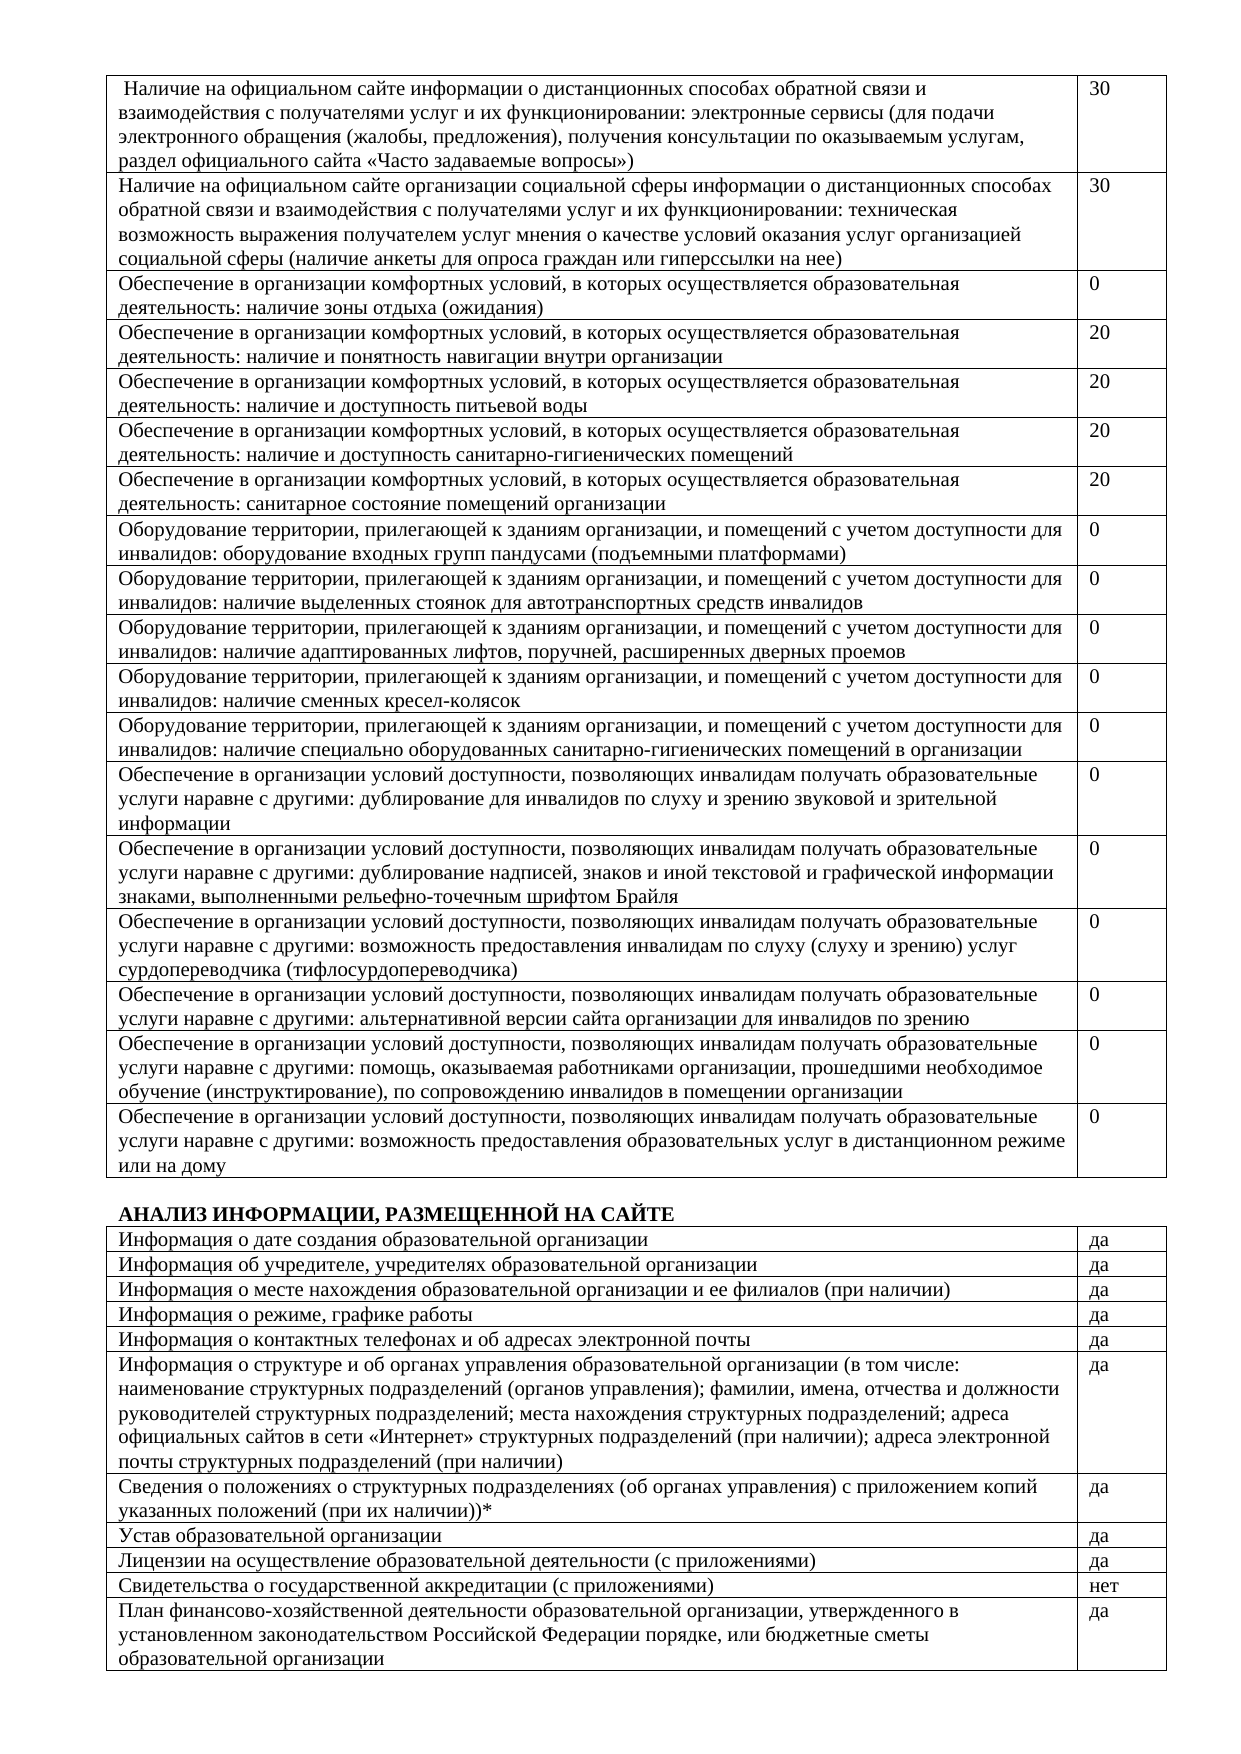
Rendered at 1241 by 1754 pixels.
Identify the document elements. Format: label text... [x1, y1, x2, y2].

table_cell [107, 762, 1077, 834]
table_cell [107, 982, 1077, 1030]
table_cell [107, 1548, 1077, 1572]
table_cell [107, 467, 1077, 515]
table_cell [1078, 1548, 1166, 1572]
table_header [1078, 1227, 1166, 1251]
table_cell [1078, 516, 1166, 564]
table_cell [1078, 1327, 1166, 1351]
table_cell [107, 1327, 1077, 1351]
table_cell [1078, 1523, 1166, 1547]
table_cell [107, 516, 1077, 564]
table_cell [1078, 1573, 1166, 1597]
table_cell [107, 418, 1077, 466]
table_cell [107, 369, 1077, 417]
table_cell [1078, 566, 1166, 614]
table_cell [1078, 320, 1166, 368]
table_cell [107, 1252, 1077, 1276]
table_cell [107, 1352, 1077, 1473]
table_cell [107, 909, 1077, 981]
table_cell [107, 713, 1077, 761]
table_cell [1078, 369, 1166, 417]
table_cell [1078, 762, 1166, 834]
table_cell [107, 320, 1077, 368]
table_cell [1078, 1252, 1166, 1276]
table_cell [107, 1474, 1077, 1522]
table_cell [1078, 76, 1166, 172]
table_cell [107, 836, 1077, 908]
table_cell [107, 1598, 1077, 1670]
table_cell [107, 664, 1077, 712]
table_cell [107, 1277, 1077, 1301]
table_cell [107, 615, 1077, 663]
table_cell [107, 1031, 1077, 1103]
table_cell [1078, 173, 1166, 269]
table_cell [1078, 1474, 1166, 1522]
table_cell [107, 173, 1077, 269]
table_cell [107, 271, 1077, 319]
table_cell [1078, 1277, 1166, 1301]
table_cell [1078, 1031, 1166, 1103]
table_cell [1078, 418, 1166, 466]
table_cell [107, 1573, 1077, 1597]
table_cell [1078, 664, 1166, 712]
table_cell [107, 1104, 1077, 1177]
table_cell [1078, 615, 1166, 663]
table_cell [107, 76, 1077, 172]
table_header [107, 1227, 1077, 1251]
text АНАЛИЗ ИНФОРМАЦИИ, РАЗМЕЩЕННОЙ НА САЙТЕ [118, 1202, 1122, 1226]
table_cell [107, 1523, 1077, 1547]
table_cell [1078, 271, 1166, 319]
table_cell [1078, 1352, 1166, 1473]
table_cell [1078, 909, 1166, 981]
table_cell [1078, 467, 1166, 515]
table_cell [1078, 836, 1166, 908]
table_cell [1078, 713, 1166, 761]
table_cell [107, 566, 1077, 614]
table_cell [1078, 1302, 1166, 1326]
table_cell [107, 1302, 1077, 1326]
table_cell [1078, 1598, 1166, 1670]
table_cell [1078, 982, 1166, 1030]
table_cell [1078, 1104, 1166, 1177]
